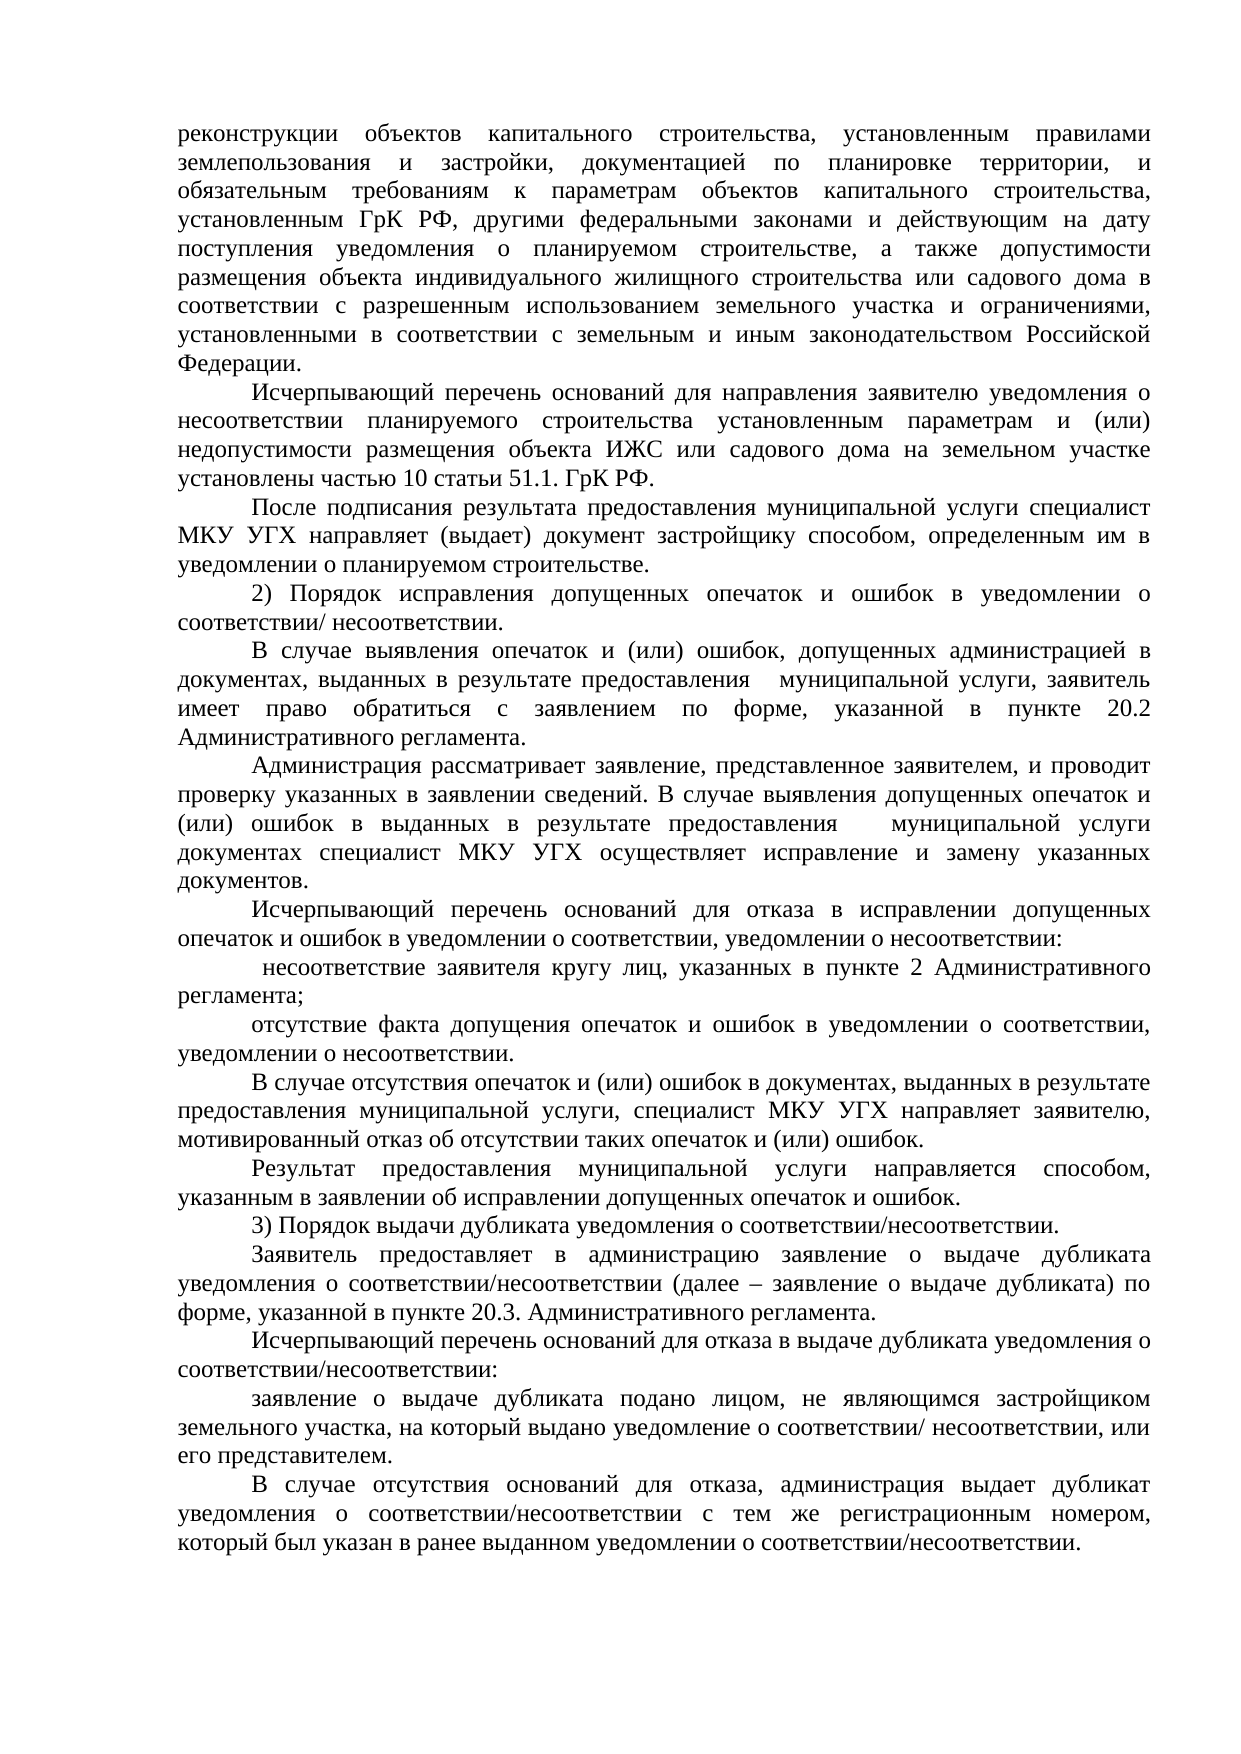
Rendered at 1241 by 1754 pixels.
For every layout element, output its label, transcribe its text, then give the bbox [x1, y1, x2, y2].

text В случае отсутствия опечаток и (или) ошибок в документах, выданных в результате предоставления муниципальной услуги, специалист МКУ УГХ направляет заявителю, мотивированный отказ об отсутствии таких опечаток и (или) ошибок. [177, 1067, 1152, 1153]
text 2) Порядок исправления допущенных опечаток и ошибок в уведомлении о соответствии/ несоответствии. [177, 578, 1152, 636]
text После подписания результата предоставления муниципальной услуги специалист МКУ УГХ направляет (выдает) документ застройщику способом, определенным им в уведомлении о планируемом строительстве. [177, 492, 1152, 578]
text В случае выявления опечаток и (или) ошибок, допущенных администрацией в документах, выданных в результате предоставления муниципальной услуги, заявитель имеет право обратиться с заявлением по форме, указанной в пункте 20.2 Административного регламента. [177, 636, 1152, 751]
text Заявитель предоставляет в администрацию заявление о выдаче дубликата уведомления о соответствии/несоответствии (далее – заявление о выдаче дубликата) по форме, указанной в пункте 20.3. Административного регламента. [177, 1239, 1152, 1326]
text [177, 118, 1152, 377]
text 3) Порядок выдачи дубликата уведомления о соответствии/несоответствии. [177, 1211, 1152, 1239]
text В случае отсутствия оснований для отказа, администрация выдает дубликат уведомления о соответствии/несоответствии с тем же регистрационным номером, который был указан в ранее выданном уведомлении о соответствии/несоответствии. [177, 1469, 1152, 1556]
text Администрация рассматривает заявление, представленное заявителем, и проводит проверку указанных в заявлении сведений. В случае выявления допущенных опечаток и (или) ошибок в выданных в результате предоставления муниципальной услуги документах специалист МКУ УГХ осуществляет исправление и замену указанных документов. [177, 751, 1152, 894]
text Исчерпывающий перечень оснований для отказа в исправлении допущенных опечаток и ошибок в уведомлении о соответствии, уведомлении о несоответствии: [177, 894, 1152, 952]
text Исчерпывающий перечень оснований для направления заявителю уведомления о несоответствии планируемого строительства установленным параметрам и (или) недопустимости размещения объекта ИЖС или садового дома на земельном участке установлены частью 10 статьи 51.1. ГрК РФ. [177, 377, 1152, 492]
text Исчерпывающий перечень оснований для отказа в выдаче дубликата уведомления о соответствии/несоответствии: [177, 1326, 1152, 1383]
text несоответствие заявителя кругу лиц, указанных в пункте 2 Административного регламента; [177, 952, 1152, 1009]
text заявление о выдаче дубликата подано лицом, не являющимся застройщиком земельного участка, на который выдано уведомление о соответствии/ несоответствии, или его представителем. [177, 1383, 1152, 1469]
text Результат предоставления муниципальной услуги направляется способом, указанным в заявлении об исправлении допущенных опечаток и ошибок. [177, 1153, 1152, 1211]
text отсутствие факта допущения опечаток и ошибок в уведомлении о соответствии, уведомлении о несоответствии. [177, 1009, 1152, 1067]
